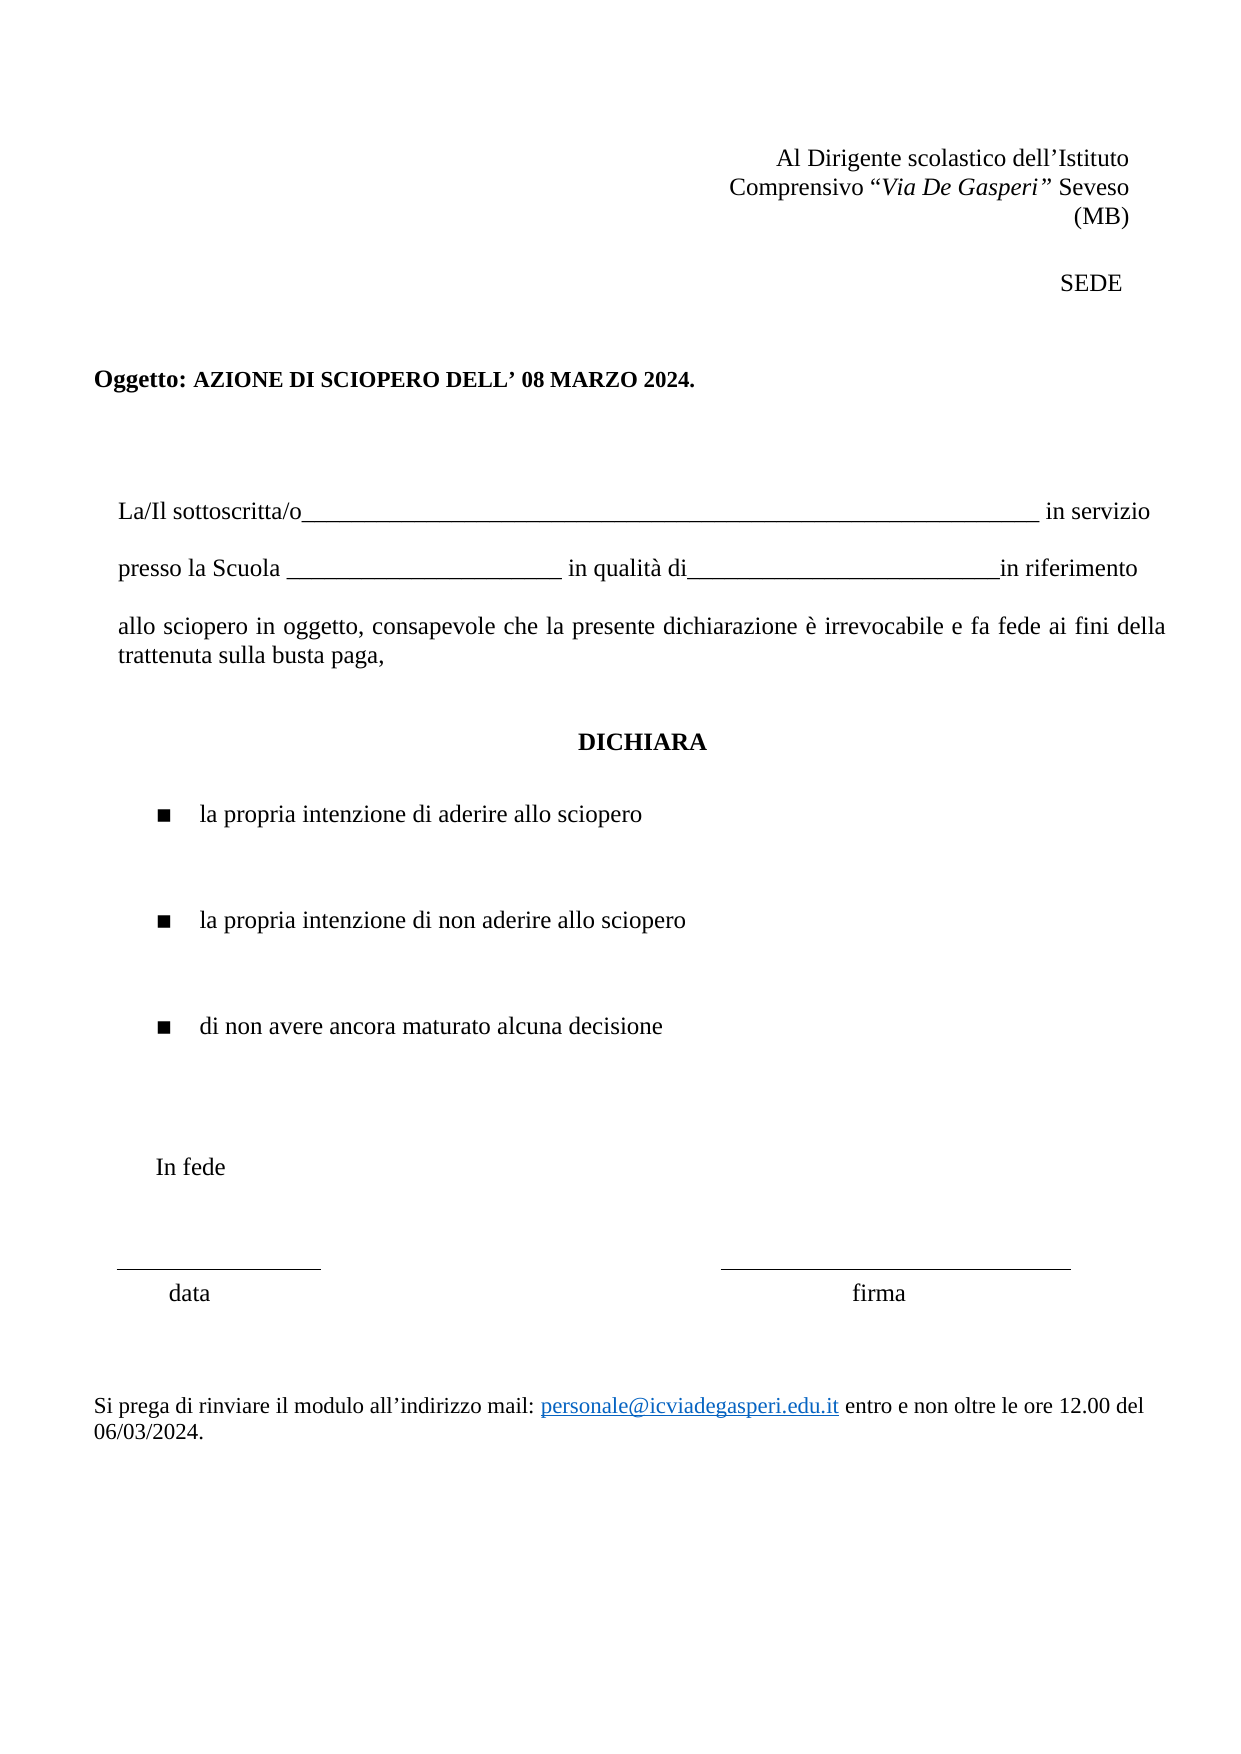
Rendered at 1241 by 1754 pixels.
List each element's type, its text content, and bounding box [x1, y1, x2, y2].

list la propria intenzione di aderire allo sciopero [155, 785, 1180, 836]
text presso la Scuola ______________________ in qualità di_________________________in riferimento [118, 553, 1167, 582]
text DICHIARA [491, 727, 793, 756]
text data firma [169, 1266, 1180, 1307]
text SEDE [94, 268, 1122, 297]
text allo sciopero in oggetto, consapevole che la presente dichiarazione è irrevocabile e fa fede ai fini della trattenuta sulla busta paga, [118, 611, 1167, 668]
list di non avere ancora maturato alcuna decisione [155, 998, 1180, 1049]
text Si prega di rinviare il modulo all’indirizzo mail: personale@icviadegasperi.edu.it entro e non oltre le ore 12.00 del 06/03/2024. [94, 1392, 1180, 1444]
list la propria intenzione di non aderire allo sciopero [155, 891, 1180, 943]
text Oggetto: AZIONE DI SCIOPERO DELL’ 08 MARZO 2024. [94, 364, 1180, 393]
text La/Il sottoscritta/o___________________________________________________________ in servizio [118, 496, 1167, 525]
text In fede [155, 1152, 1133, 1181]
subtitle Al Dirigente scolastico dell’Istituto Comprensivo “Via De Gasperi” Seveso (MB) [716, 143, 1129, 230]
